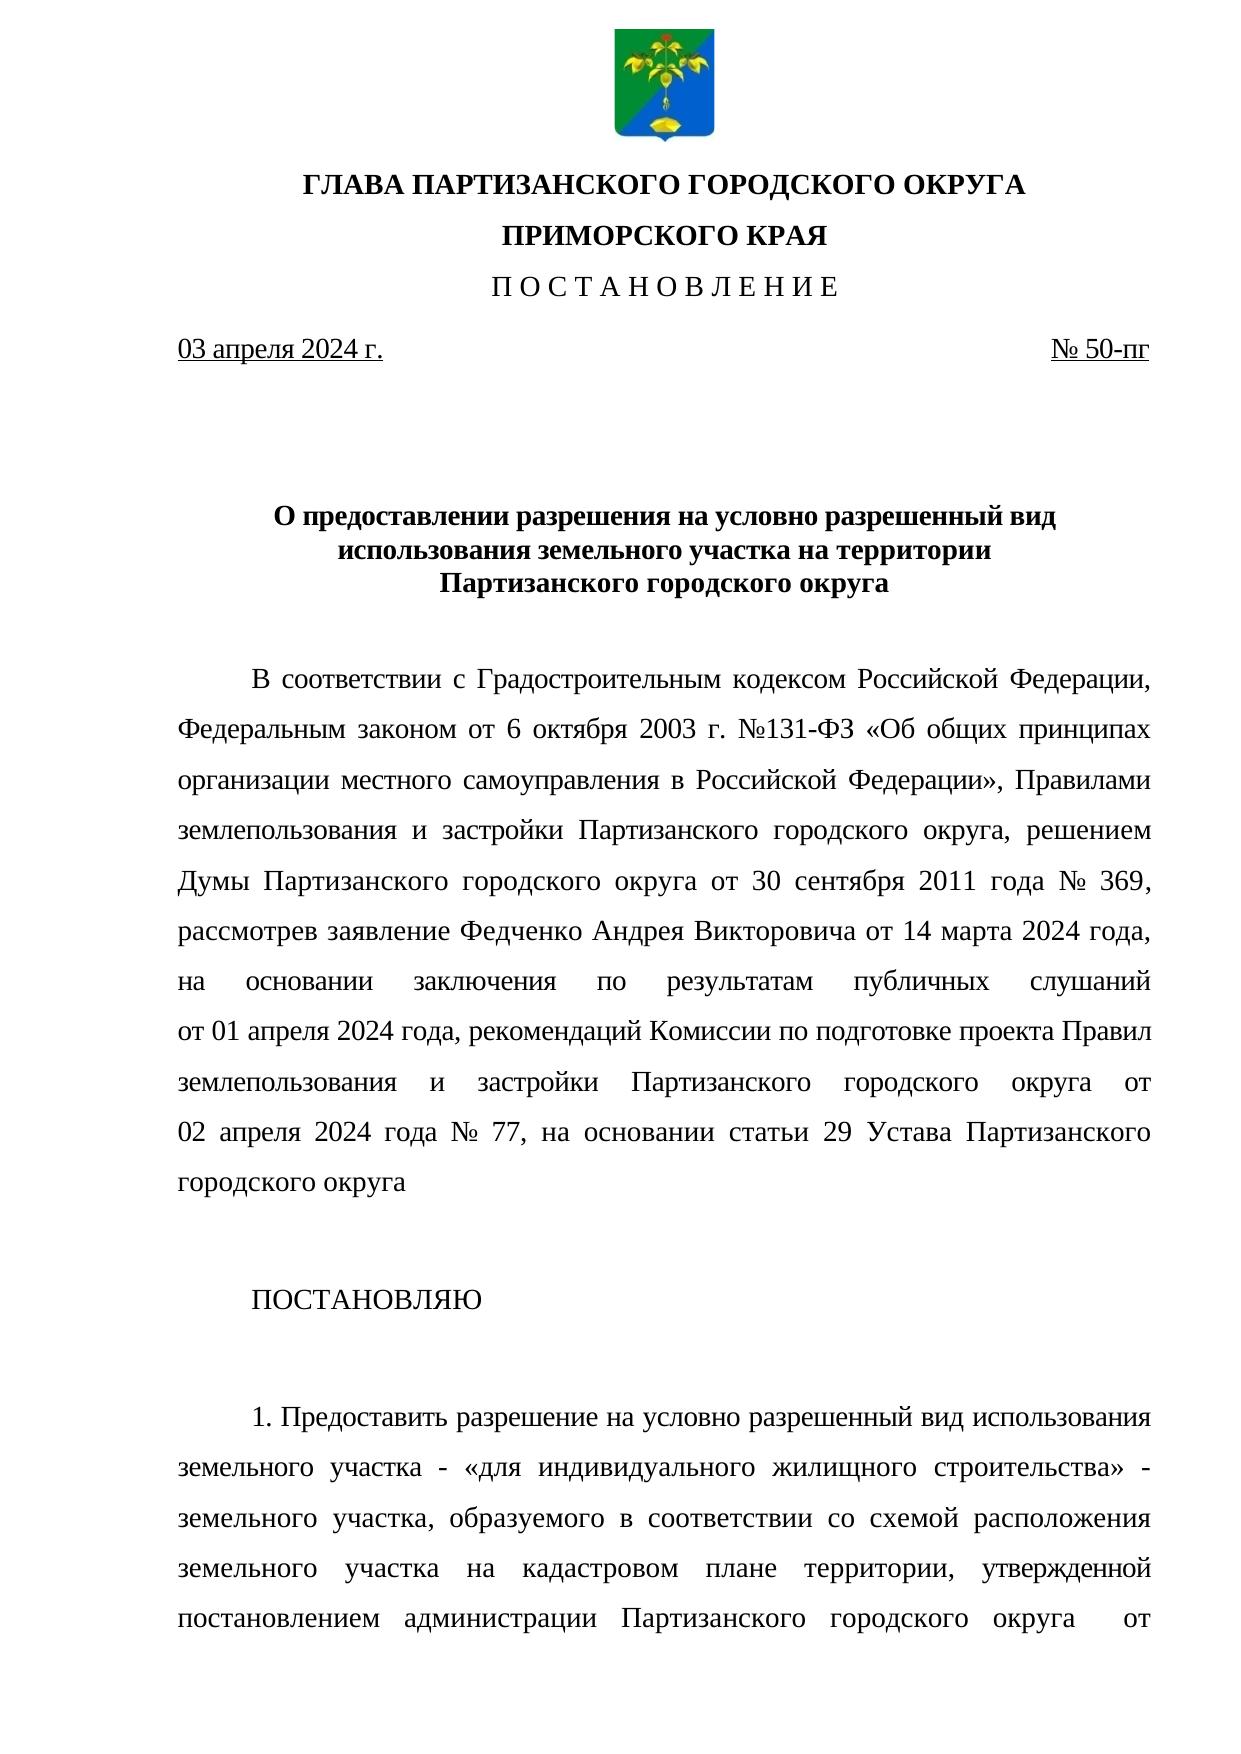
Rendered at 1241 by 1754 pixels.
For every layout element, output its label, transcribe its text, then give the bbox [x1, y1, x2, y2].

text ГЛАВА ПАРТИЗАНСКОГО ГОРОДСКОГО ОКРУГА [177, 167, 1152, 201]
text ПОСТАНОВЛЯЮ [177, 1282, 1152, 1315]
subtitle П О С Т А Н О В Л Е Н И Е [177, 269, 1152, 303]
picture [614, 29, 715, 142]
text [177, 1399, 1152, 1634]
text ПРИМОРСКОГО КРАЯ [177, 218, 1152, 252]
text О предоставлении разрешения на условно разрешенный вид использования земельного участка на территории [177, 498, 1152, 566]
text 03 апреля 2024 г. № 50-пг [177, 331, 1152, 364]
text В соответствии с Градостроительным кодексом Российской Федерации, Федеральным законом от 6 октября 2003 г. №131-ФЗ «Об общих принципах организации местного самоуправления в Российской Федерации», Правилами землепользования и застройки Партизанского городского округа, решением Думы Партизанского городского округа от 30 сентября 2011 года № 369, рассмотрев заявление Федченко Андрея Викторовича от 14 марта 2024 года, на основании заключения по результатам публичных слушаний от 01 апреля 2024 года, рекомендаций Комиссии по подготовке проекта Правил землепользования и застройки Партизанского городского округа от 02 апреля 2024 года № 77, на основании статьи 29 Устава Партизанского городского округа [177, 661, 1152, 1198]
text Партизанского городского округа [177, 566, 1152, 599]
